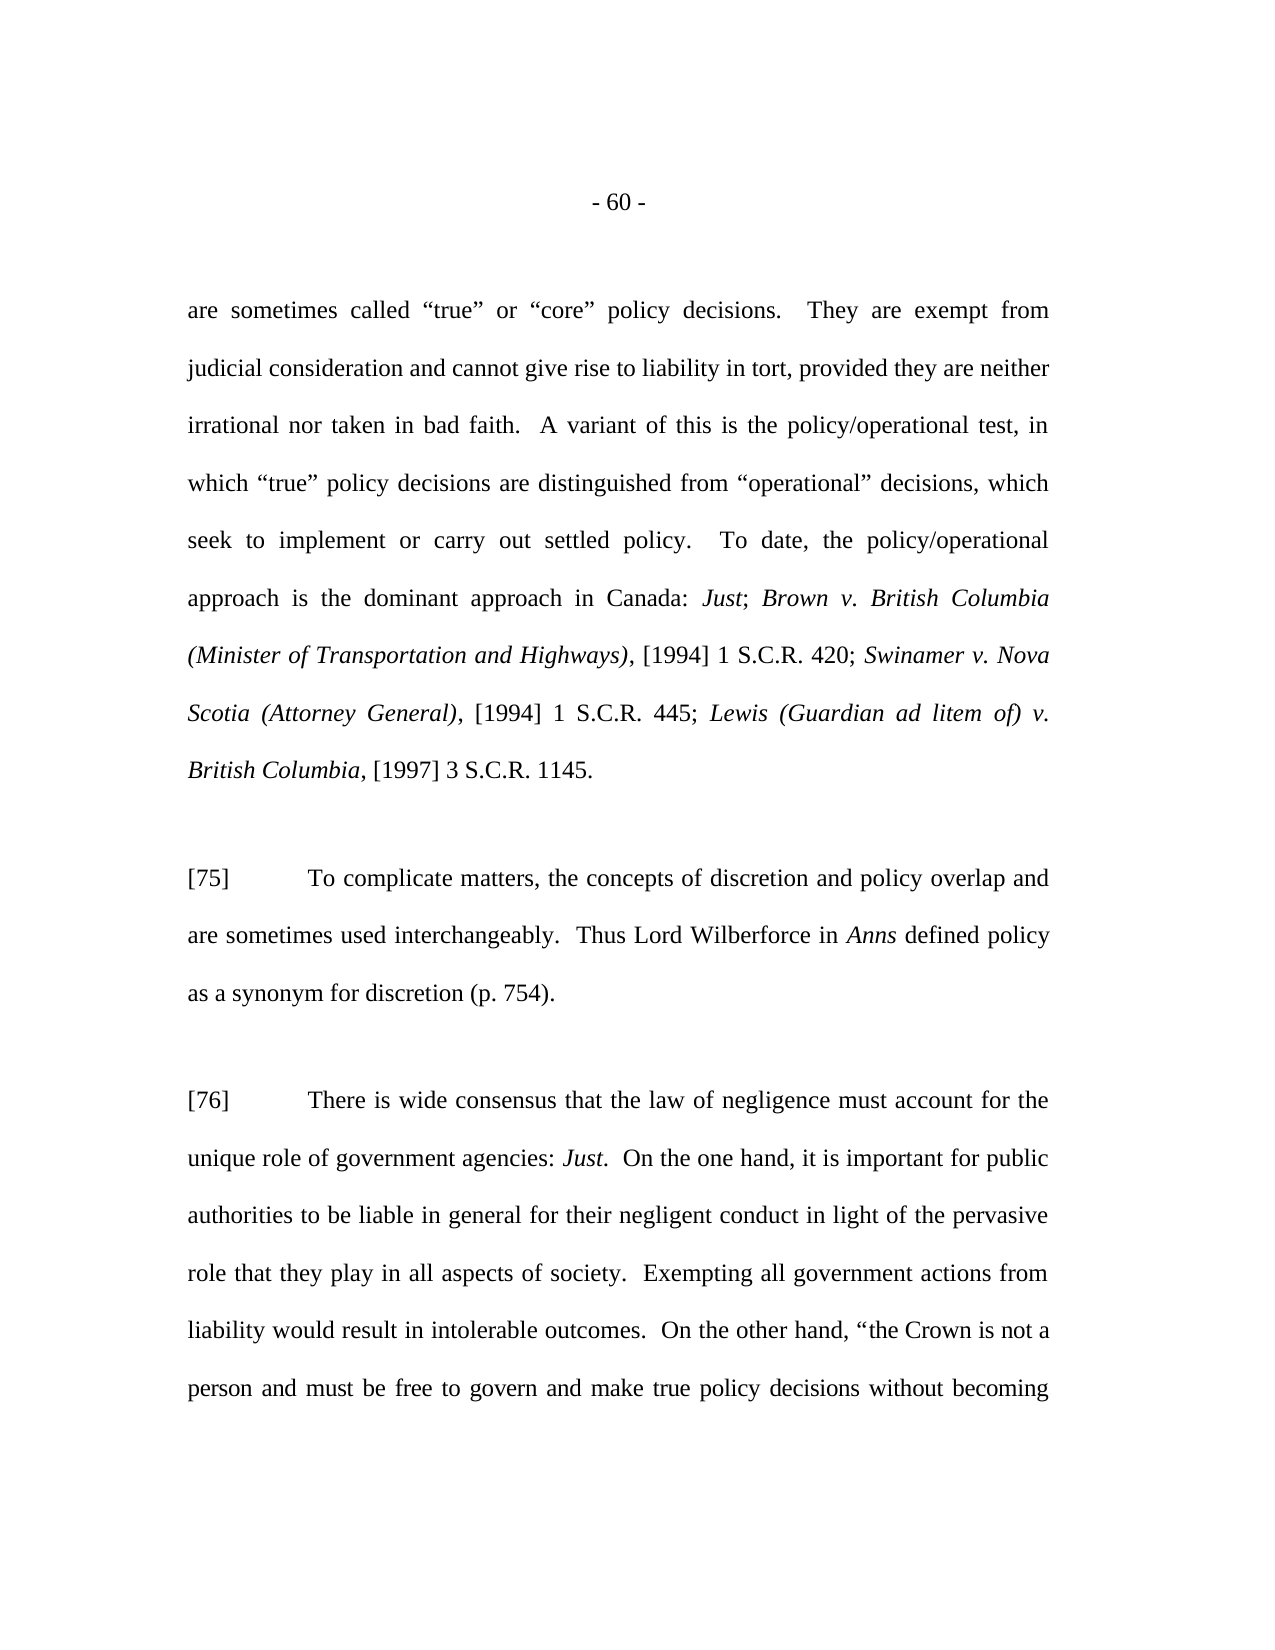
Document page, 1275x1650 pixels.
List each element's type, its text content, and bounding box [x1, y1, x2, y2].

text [187, 1085, 1050, 1401]
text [187, 295, 1050, 784]
text To complicate matters, the concepts of discretion and policy overlap and are sometimes used interchangeably. Thus Lord Wilberforce in Anns defined policy as a synonym for discretion (p. 754). [187, 863, 1050, 1006]
